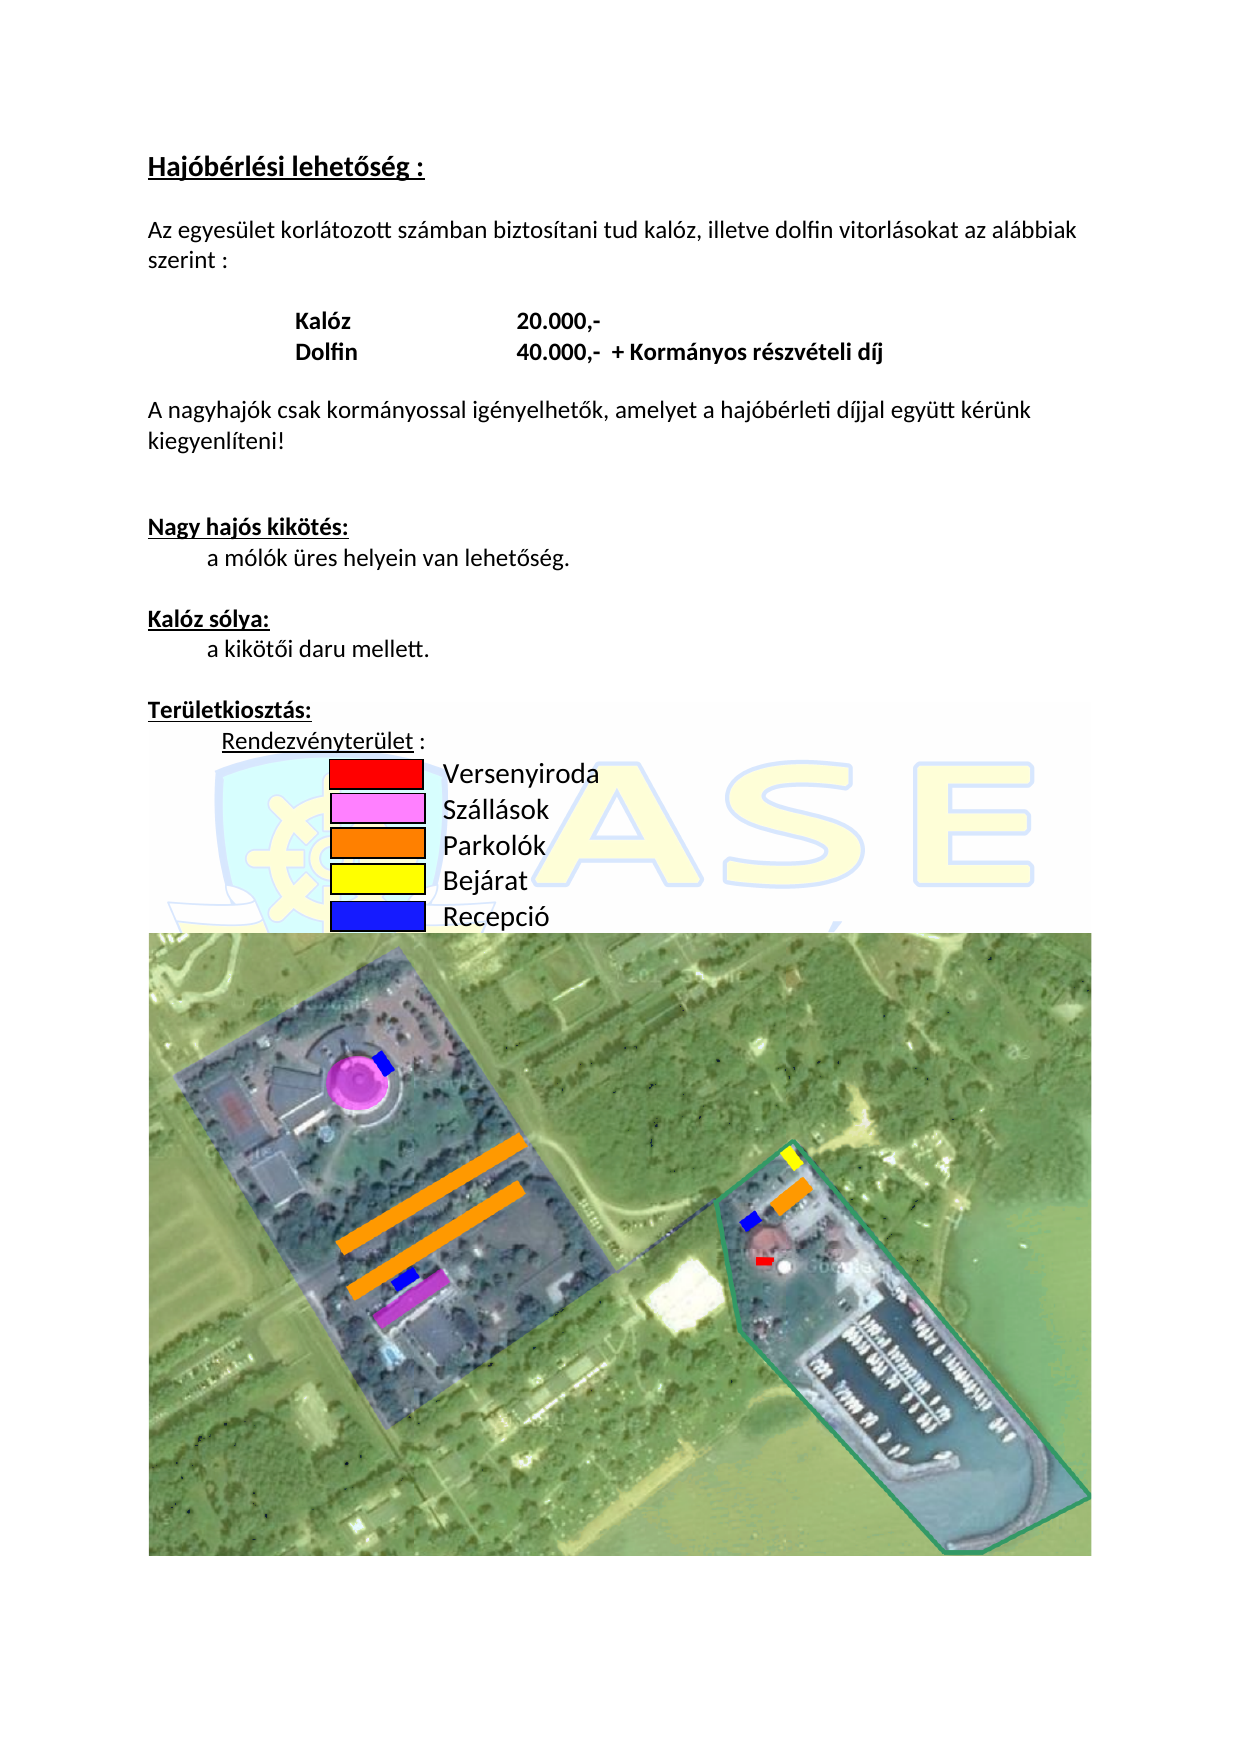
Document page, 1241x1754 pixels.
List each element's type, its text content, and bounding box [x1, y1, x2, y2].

text kiegyenlíteni! [148, 425, 1093, 455]
text Rendezvényterület : [148, 725, 1093, 756]
text Szállások [148, 791, 1093, 827]
text Versenyiroda [148, 756, 1093, 791]
text Az egyesület korlátozott számban biztosítani tud kalóz, illetve dolfin vitorlásokat az alábbiak szerint : [148, 214, 1093, 275]
text Parkolók [148, 827, 1093, 862]
text Kalóz 20.000,- [221, 305, 1093, 336]
picture [148, 933, 1092, 1556]
text A nagyhajók csak kormányossal igényelhetők, amelyet a hajóbérleti díjjal együtt kérünk [148, 394, 1093, 425]
text Recepció [148, 898, 1093, 934]
text Területkiosztás: [148, 694, 1093, 725]
text Dolfin 40.000,- + Kormányos részvételi díj [221, 336, 1093, 366]
text Nagy hajós kikötés: a mólók üres helyein van lehetőség. [148, 511, 1093, 572]
text Kalóz sólya: a kikötői daru mellett. [148, 603, 1093, 664]
text Bejárat [148, 862, 1093, 898]
text Hajóbérlési lehetőség : [148, 148, 1093, 183]
